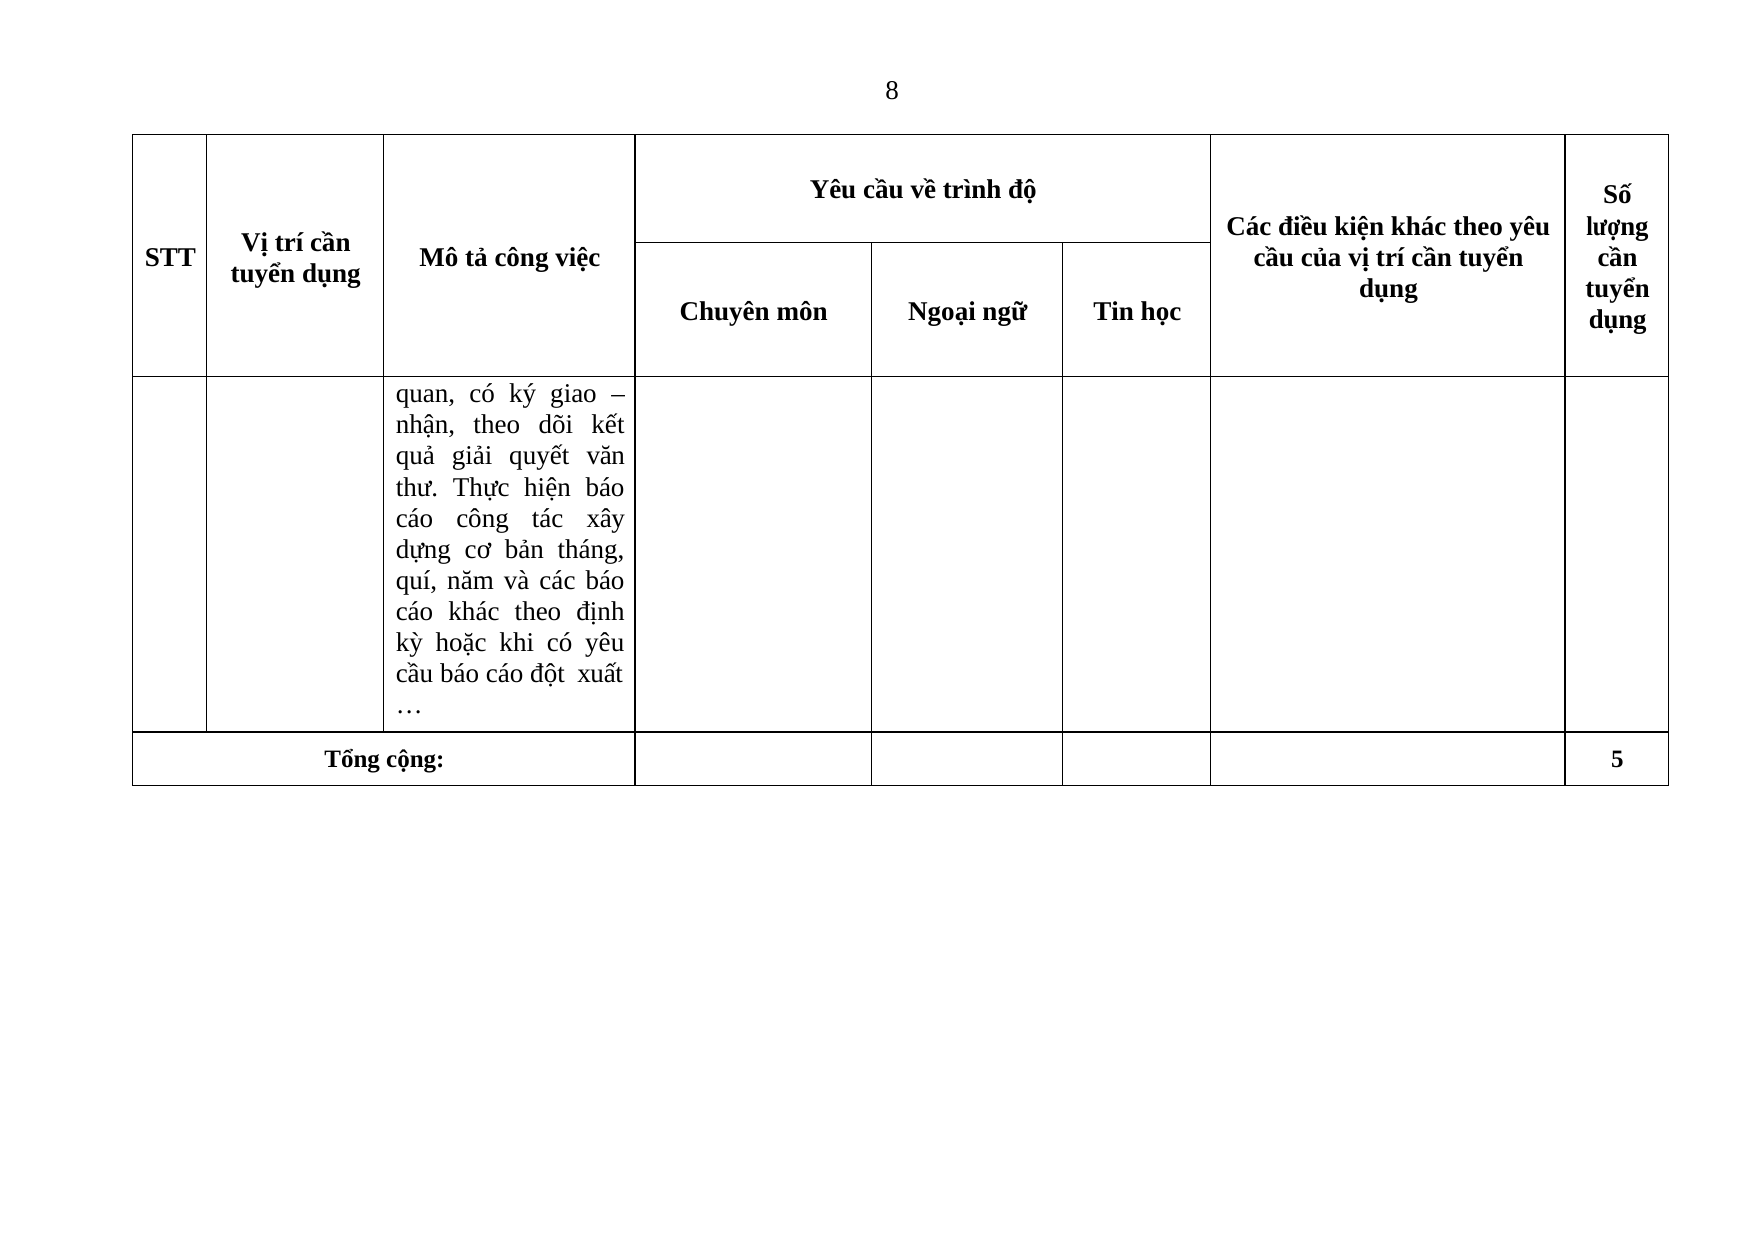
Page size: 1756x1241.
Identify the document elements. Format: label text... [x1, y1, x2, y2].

table_cell [636, 733, 871, 785]
table_cell [1063, 733, 1210, 785]
table_cell Chuyên môn [636, 243, 871, 376]
table_header Các điều kiện khác theo yêu cầu của vị trí cần tuyển dụng [1211, 135, 1564, 376]
table_header Số lượng cần tuyển dụng [1566, 135, 1668, 376]
table_cell quan, có ký giao – nhận, theo dõi kết quả giải quyết văn thư. Thực hiện báo cáo công tác xây dựng cơ bản tháng, quí, năm và các báo cáo khác theo định kỳ hoặc khi có yêu cầu báo cáo đột xuất … [384, 377, 634, 731]
table_cell [636, 377, 871, 731]
table_cell [872, 377, 1062, 731]
table_header Yêu cầu về trình độ [636, 135, 1210, 242]
table_cell 5 [1566, 733, 1668, 785]
table_cell [207, 377, 383, 731]
table_cell [1566, 377, 1668, 731]
table_header Vị trí cần tuyển dụng [207, 135, 383, 376]
table_header Mô tả công việc [384, 135, 634, 376]
table_cell Tin học [1063, 243, 1210, 376]
table_cell [133, 377, 206, 731]
table_cell [872, 733, 1062, 785]
table_header STT [133, 135, 206, 376]
table_cell Tổng cộng: [133, 733, 634, 785]
table_cell [1063, 377, 1210, 731]
table_cell Ngoại ngữ [872, 243, 1062, 376]
table_cell [1211, 377, 1564, 731]
table_cell [1211, 733, 1564, 785]
